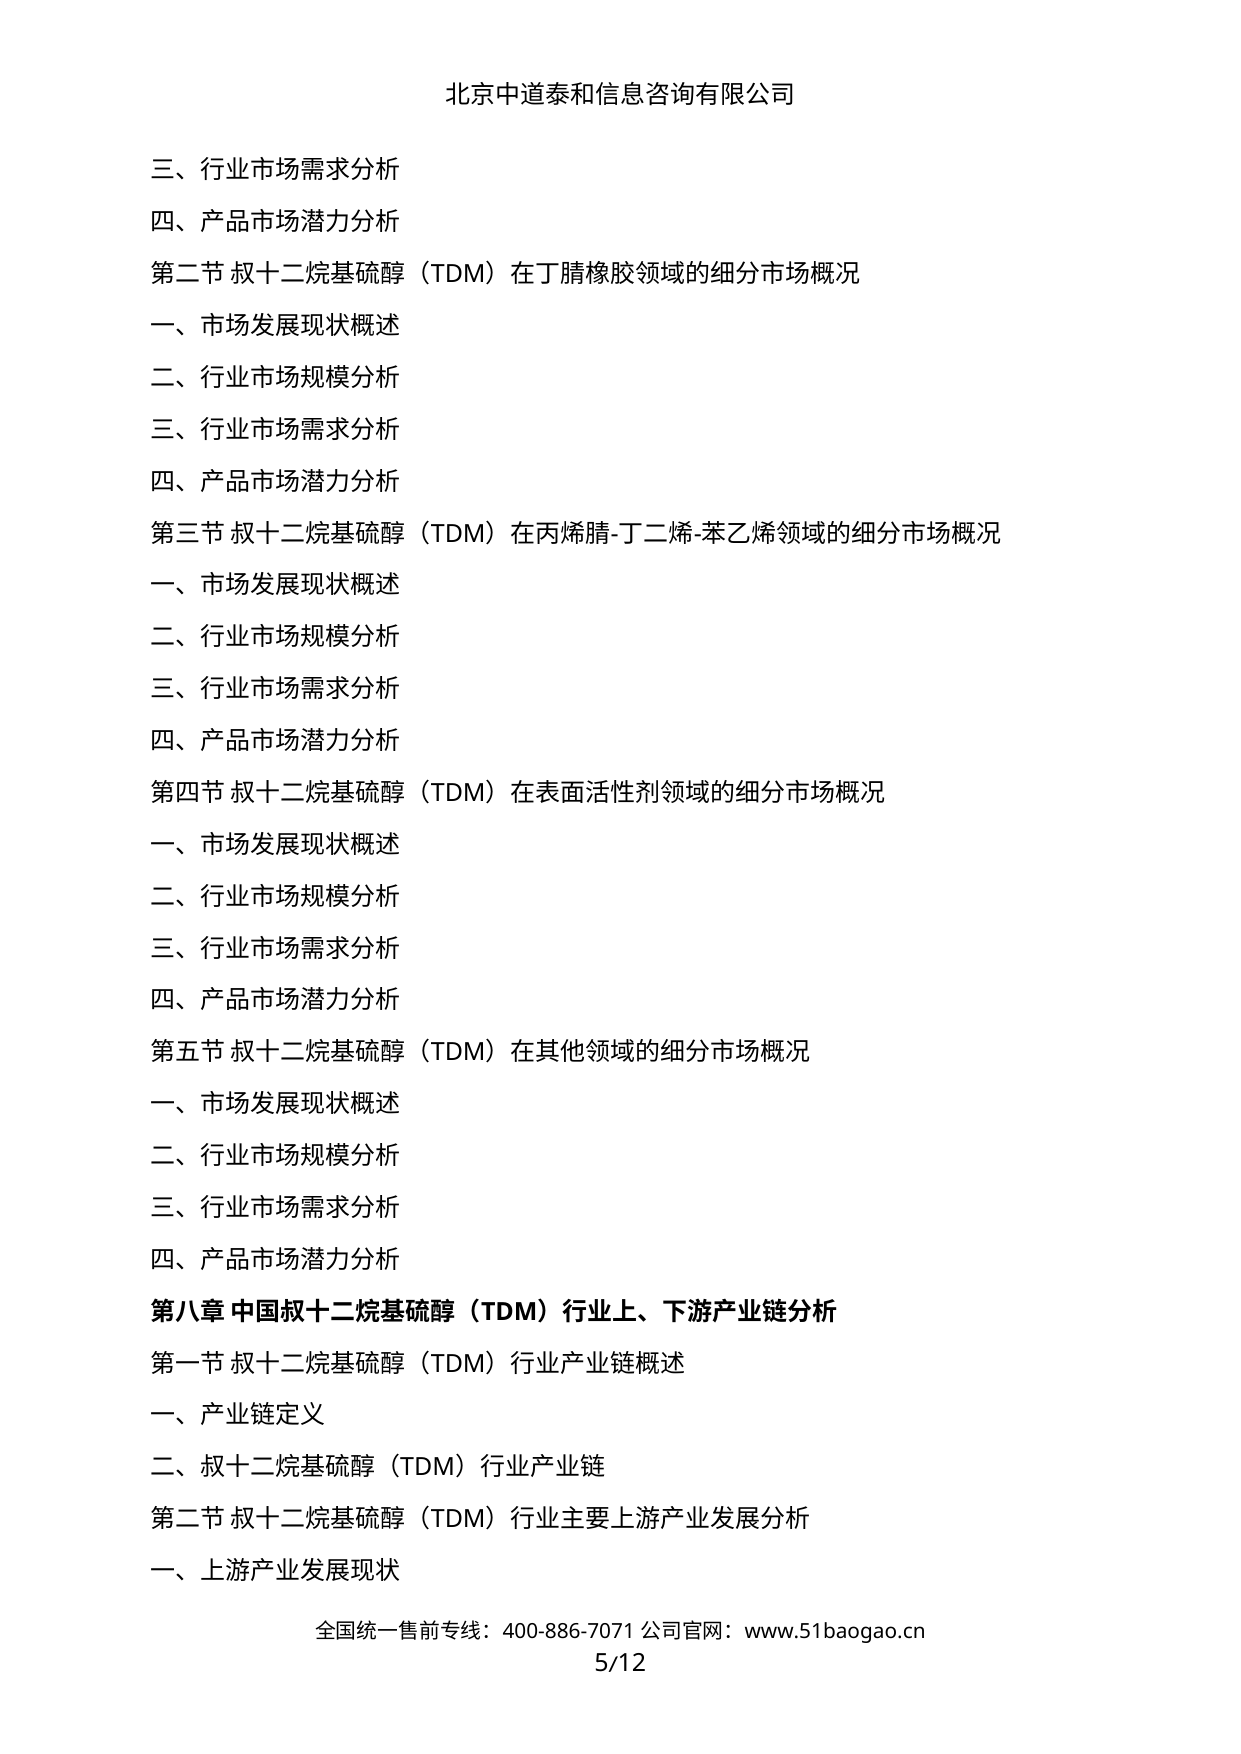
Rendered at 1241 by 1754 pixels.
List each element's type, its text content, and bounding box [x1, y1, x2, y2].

text 二、行业市场规模分析 [150, 617, 1090, 653]
text 第三节 叔十二烷基硫醇（TDM）在丙烯腈-丁二烯-苯乙烯领域的细分市场概况 [150, 513, 1090, 549]
text 一、市场发展现状概述 [150, 565, 1090, 601]
text 二、行业市场规模分析 [150, 357, 1090, 394]
text 第五节 叔十二烷基硫醇（TDM）在其他领域的细分市场概况 [150, 1032, 1090, 1068]
text 一、市场发展现状概述 [150, 1084, 1090, 1120]
text 三、行业市场需求分析 [150, 409, 1090, 446]
text 三、行业市场需求分析 [150, 928, 1090, 964]
text 二、行业市场规模分析 [150, 876, 1090, 912]
text 三、行业市场需求分析 [150, 1187, 1090, 1224]
text 二、叔十二烷基硫醇（TDM）行业产业链 [150, 1447, 1090, 1483]
text 四、产品市场潜力分析 [150, 980, 1090, 1016]
text 三、行业市场需求分析 [150, 150, 1090, 186]
text 四、产品市场潜力分析 [150, 202, 1090, 238]
text 第一节 叔十二烷基硫醇（TDM）行业产业链概述 [150, 1343, 1090, 1379]
text 一、市场发展现状概述 [150, 824, 1090, 861]
text 第二节 叔十二烷基硫醇（TDM）在丁腈橡胶领域的细分市场概况 [150, 254, 1090, 290]
text 第二节 叔十二烷基硫醇（TDM）行业主要上游产业发展分析 [150, 1499, 1090, 1535]
text 一、市场发展现状概述 [150, 306, 1090, 342]
text 一、产业链定义 [150, 1395, 1090, 1431]
text 第四节 叔十二烷基硫醇（TDM）在表面活性剂领域的细分市场概况 [150, 772, 1090, 809]
text 一、上游产业发展现状 [150, 1551, 1090, 1587]
text 二、行业市场规模分析 [150, 1136, 1090, 1172]
text 第八章 中国叔十二烷基硫醇（TDM）行业上、下游产业链分析 [150, 1291, 1090, 1327]
text 四、产品市场潜力分析 [150, 461, 1090, 497]
text 四、产品市场潜力分析 [150, 721, 1090, 757]
text 四、产品市场潜力分析 [150, 1239, 1090, 1276]
text 三、行业市场需求分析 [150, 669, 1090, 705]
